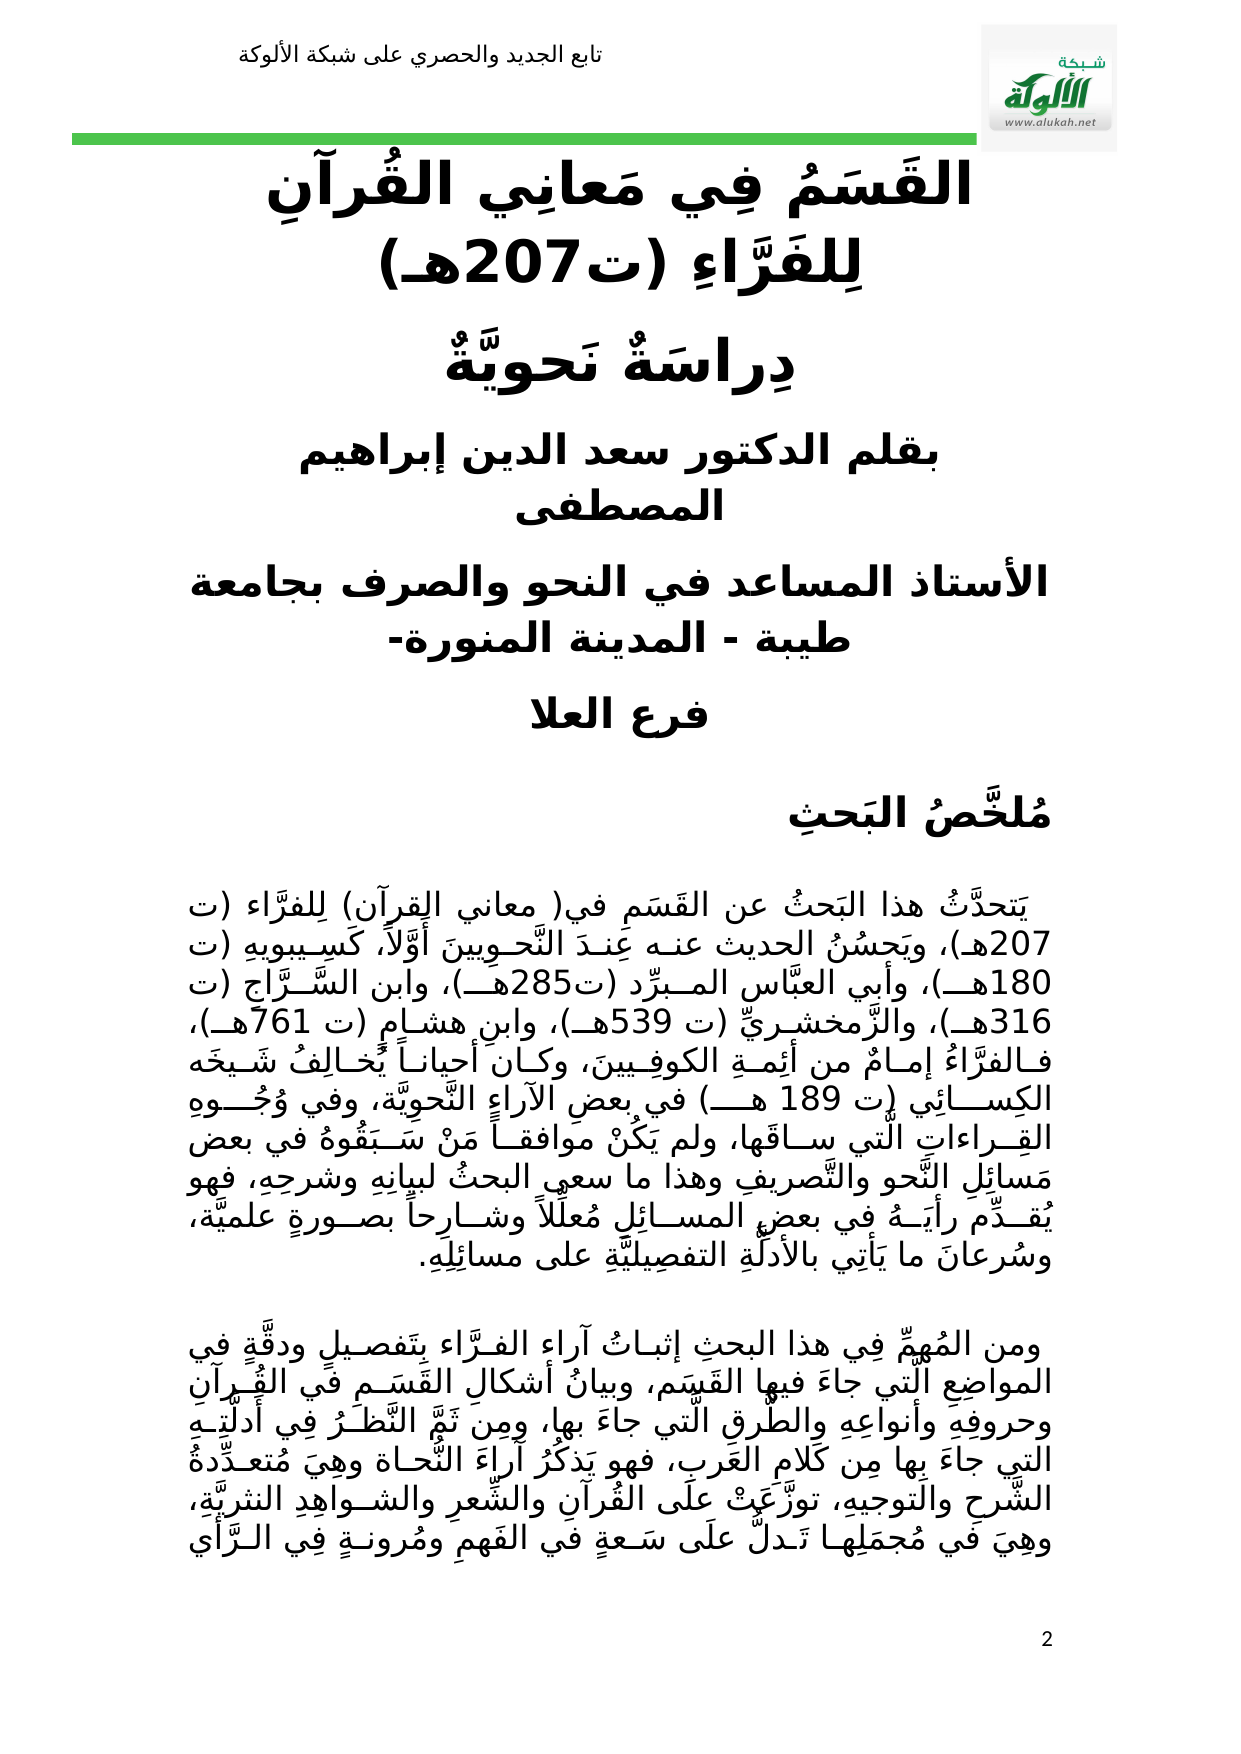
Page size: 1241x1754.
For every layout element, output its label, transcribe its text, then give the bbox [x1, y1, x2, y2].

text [187, 1324, 1053, 1557]
text يَتحدَّثُ هذا البَحثُ عن القَسَمِ في( معاني القرآن) لِلفرَّاء (ت207هـ)، ويَحسُنُ الحديث عنه عِندَ النَّحوِيينَ أَوَّلاً، كَسِيبويهِ (ت180هـ)، وأبي العبَّاس المبرِّد (ت285هـ)، وابن السَّرَّاجِ (ت 316هـ)، والزَّمخشريِّ (ت 539هـ)، وابنِ هشامٍ (ت 761هـ)، فالفرَّاءُ إمامٌ من أئِمةِ الكوفِيينَ، وكان أحياناً يُخالِفُ شَيخَه الكِسائِي (ت 189 هـ) في بعضِ الآراءِ النَّحوِيَّة، وفي وُجُوهِ القِراءاتِ الَّتي ساقَها، ولم يَكُنْ موافقاً مَنْ سَبَقُوهُ في بعض مَسائِلِ النَّحو والتَّصريفِ وهذا ما سعى البحثُ لبيانِهِ وشرحِهِ، فهو يُقدِّم رأيَهُ في بعضِ المسائِلِ مُعلِّلاً وشارِحاً بصورةٍ علميَّة، وسُرعانَ ما يَأتِي بالأدلَّةِ التفصِيليَّةِ على مسائِلِهِ. [187, 886, 1053, 1274]
text فرع العلا [187, 690, 1053, 739]
text مُلخَّصُ البَحثِ [187, 796, 1015, 836]
text دِراسَةٌ نَحويَّةٌ [187, 327, 1053, 395]
text القَسَمُ فِي مَعانِي القُرآنِ لِلفَرَّاءِ (ت207هـ) [187, 150, 1053, 296]
text مُلخَّصُ البَحثِ [946, 796, 1053, 836]
text بقلم الدكتور سعد الدين إبراهيم المصطفى [187, 426, 1053, 530]
text الأستاذ المساعد في النحو والصرف بجامعة طيبة - المدينة المنورة- [187, 558, 1053, 662]
